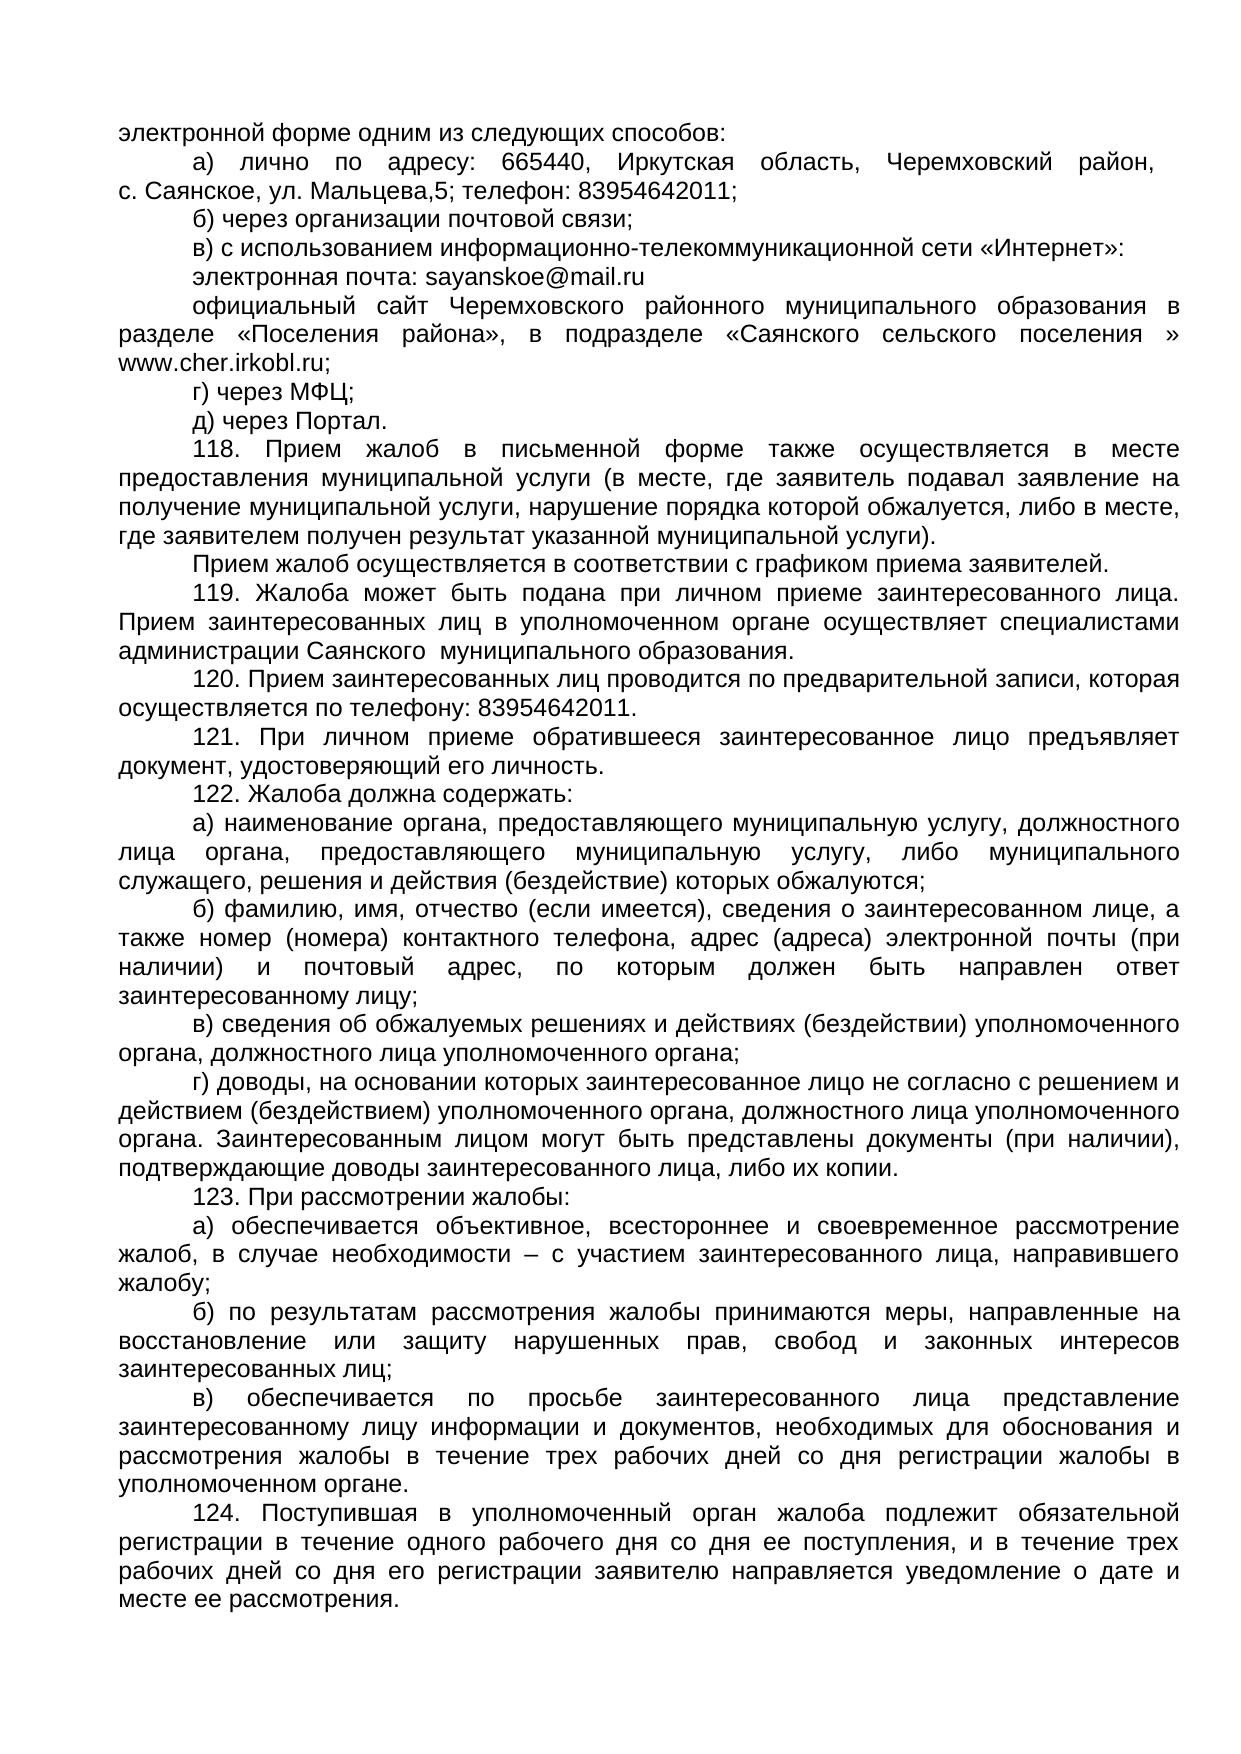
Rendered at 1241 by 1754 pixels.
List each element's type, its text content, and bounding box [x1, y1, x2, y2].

text 119. Жалоба может быть подана при личном приеме заинтересованного лица. Прием заинтересованных лиц в уполномоченном органе осуществляет специалистами администрации Саянского муниципального образования. [118, 578, 1181, 664]
text 123. При рассмотрении жалобы: [118, 1182, 1181, 1211]
text 124. Поступившая в уполномоченный орган жалоба подлежит обязательной регистрации в течение одного рабочего дня со дня ее поступления, и в течение трех рабочих дней со дня его регистрации заявителю направляется уведомление о дате и месте ее рассмотрения. [118, 1498, 1181, 1613]
text 118. Прием жалоб в письменной форме также осуществляется в месте предоставления муниципальной услуги (в месте, где заявитель подавал заявление на получение муниципальной услуги, нарушение порядка которой обжалуется, либо в месте, где заявителем получен результат указанной муниципальной услуги). [118, 434, 1181, 549]
text д) через Портал. [118, 406, 1181, 434]
text в) обеспечивается по просьбе заинтересованного лица представление заинтересованному лицу информации и документов, необходимых для обоснования и рассмотрения жалобы в течение трех рабочих дней со дня регистрации жалобы в уполномоченном органе. [118, 1383, 1181, 1498]
text 120. Прием заинтересованных лиц проводится по предварительной записи, которая осуществляется по телефону: 83954642011. [118, 664, 1181, 722]
text в) с использованием информационно-телекоммуникационной сети «Интернет»: [118, 233, 1181, 262]
text а) обеспечивается объективное, всестороннее и своевременное рассмотрение жалоб, в случае необходимости – с участием заинтересованного лица, направившего жалобу; [118, 1211, 1181, 1297]
text в) сведения об обжалуемых решениях и действиях (бездействии) уполномоченного органа, должностного лица уполномоченного органа; [118, 1009, 1181, 1067]
text Прием жалоб осуществляется в соответствии с графиком приема заявителей. [118, 549, 1181, 578]
text г) через МФЦ; [118, 377, 1181, 406]
text официальный сайт Черемховского районного муниципального образования в разделе «Поселения района», в подразделе «Саянского сельского поселения » www.cher.irkobl.ru; [118, 291, 1181, 377]
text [118, 118, 1181, 147]
text б) фамилию, имя, отчество (если имеется), сведения о заинтересованном лице, а также номер (номера) контактного телефона, адрес (адреса) электронной почты (при наличии) и почтовый адрес, по которым должен быть направлен ответ заинтересованному лицу; [118, 894, 1181, 1009]
text б) через организации почтовой связи; [118, 204, 1181, 233]
text б) по результатам рассмотрения жалобы принимаются меры, направленные на восстановление или защиту нарушенных прав, свобод и законных интересов заинтересованных лиц; [118, 1297, 1181, 1383]
text 122. Жалоба должна содержать: [118, 779, 1181, 808]
text а) лично по адресу: 665440, Иркутская область, Черемховский район, с. Саянское, ул. Мальцева,5; телефон: 83954642011; [118, 147, 1181, 204]
text 121. При личном приеме обратившееся заинтересованное лицо предъявляет документ, удостоверяющий его личность. [118, 722, 1181, 779]
text г) доводы, на основании которых заинтересованное лицо не согласно с решением и действием (бездействием) уполномоченного органа, должностного лица уполномоченного органа. Заинтересованным лицом могут быть представлены документы (при наличии), подтверждающие доводы заинтересованного лица, либо их копии. [118, 1067, 1181, 1182]
text а) наименование органа, предоставляющего муниципальную услугу, должностного лица органа, предоставляющего муниципальную услугу, либо муниципального служащего, решения и действия (бездействие) которых обжалуются; [118, 808, 1181, 894]
text электронная почта: sayanskoe@mail.ru [118, 262, 1181, 291]
